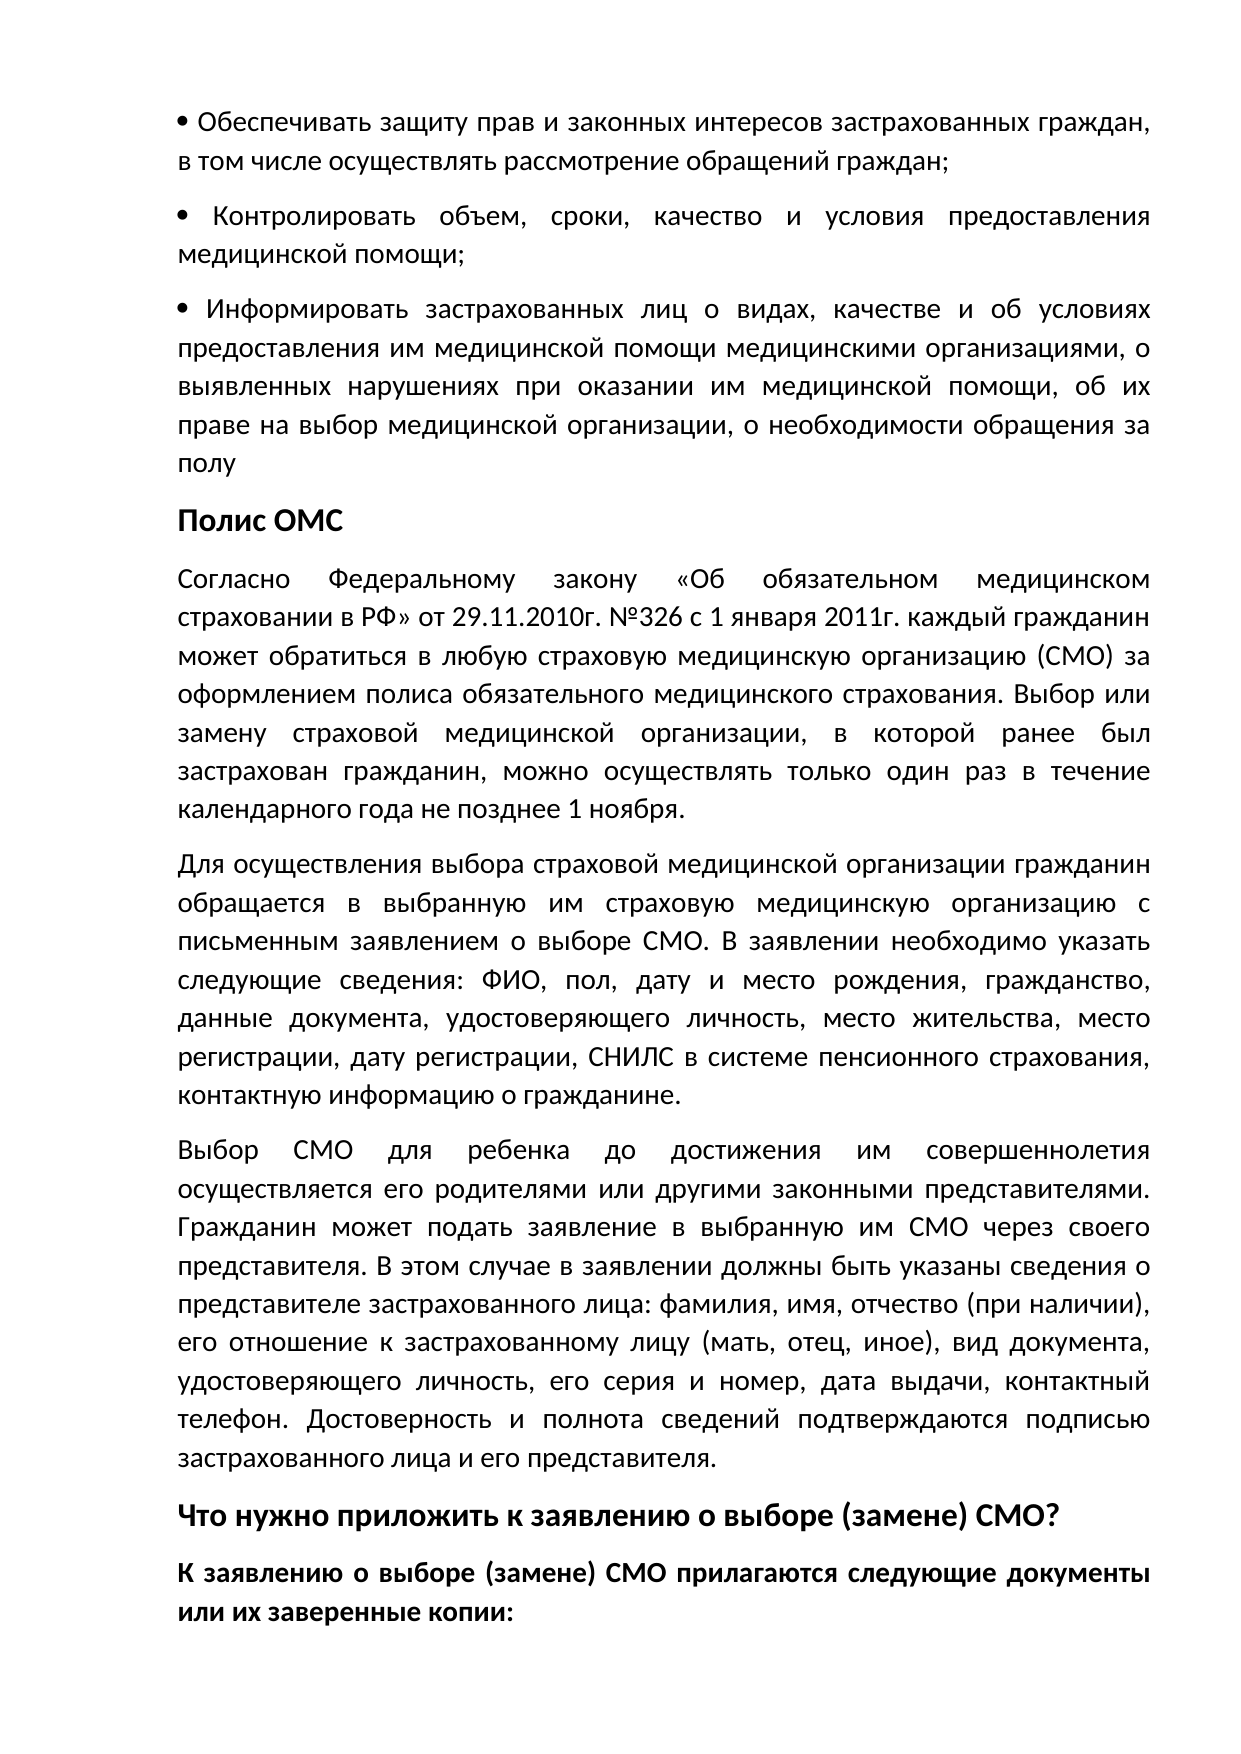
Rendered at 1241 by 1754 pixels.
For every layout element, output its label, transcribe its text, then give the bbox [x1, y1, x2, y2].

text Выбор СМО для ребенка до достижения им совершеннолетия осуществляется его родителями или другими законными представителями. Гражданин может подать заявление в выбранную им СМО через своего представителя. В этом случае в заявлении должны быть указаны сведения о представителе застрахованного лица: фамилия, имя, отчество (при наличии), его отношение к застрахованному лицу (мать, отец, иное), вид документа, удостоверяющего личность, его серия и номер, дата выдачи, контактный телефон. Достоверность и полнота сведений подтверждаются подписью застрахованного лица и его представителя. [177, 1131, 1152, 1474]
text Согласно Федеральному закону «Об обязательном медицинском страховании в РФ» от 29.11.2010г. №326 с 1 января 2011г. каждый гражданин может обратиться в любую страховую медицинскую организацию (СМО) за оформлением полиса обязательного медицинского страхования. Выбор или замену страховой медицинской организации, в которой ранее был застрахован гражданин, можно осуществлять только один раз в течение календарного года не позднее 1 ноября. [177, 560, 1152, 826]
text Что нужно приложить к заявлению о выборе (замене) СМО? [177, 1494, 1152, 1535]
text Для осуществления выбора страховой медицинской организации гражданин обращается в выбранную им страховую медицинскую организацию с письменным заявлением о выборе СМО. В заявлении необходимо указать следующие сведения: ФИО, пол, дату и место рождения, гражданство, данные документа, удостоверяющего личность, место жительства, место регистрации, дату регистрации, СНИЛС в системе пенсионного страхования, контактную информацию о гражданине. [177, 846, 1152, 1112]
text Полис ОМС [177, 499, 1152, 540]
text Информировать застрахованных лиц о видах, качестве и об условиях предоставления им медицинской помощи медицинскими организациями, о выявленных нарушениях при оказании им медицинской помощи, об их праве на выбор медицинской организации, о необходимости обращения за полу [177, 290, 1152, 480]
text Обеспечивать защиту прав и законных интересов застрахованных граждан, в том числе осуществлять рассмотрение обращений граждан; [177, 103, 1152, 177]
text К заявлению о выборе (замене) СМО прилагаются следующие документы или их заверенные копии: [177, 1554, 1152, 1629]
text Контролировать объем, сроки, качество и условия предоставления медицинской помощи; [177, 197, 1152, 271]
